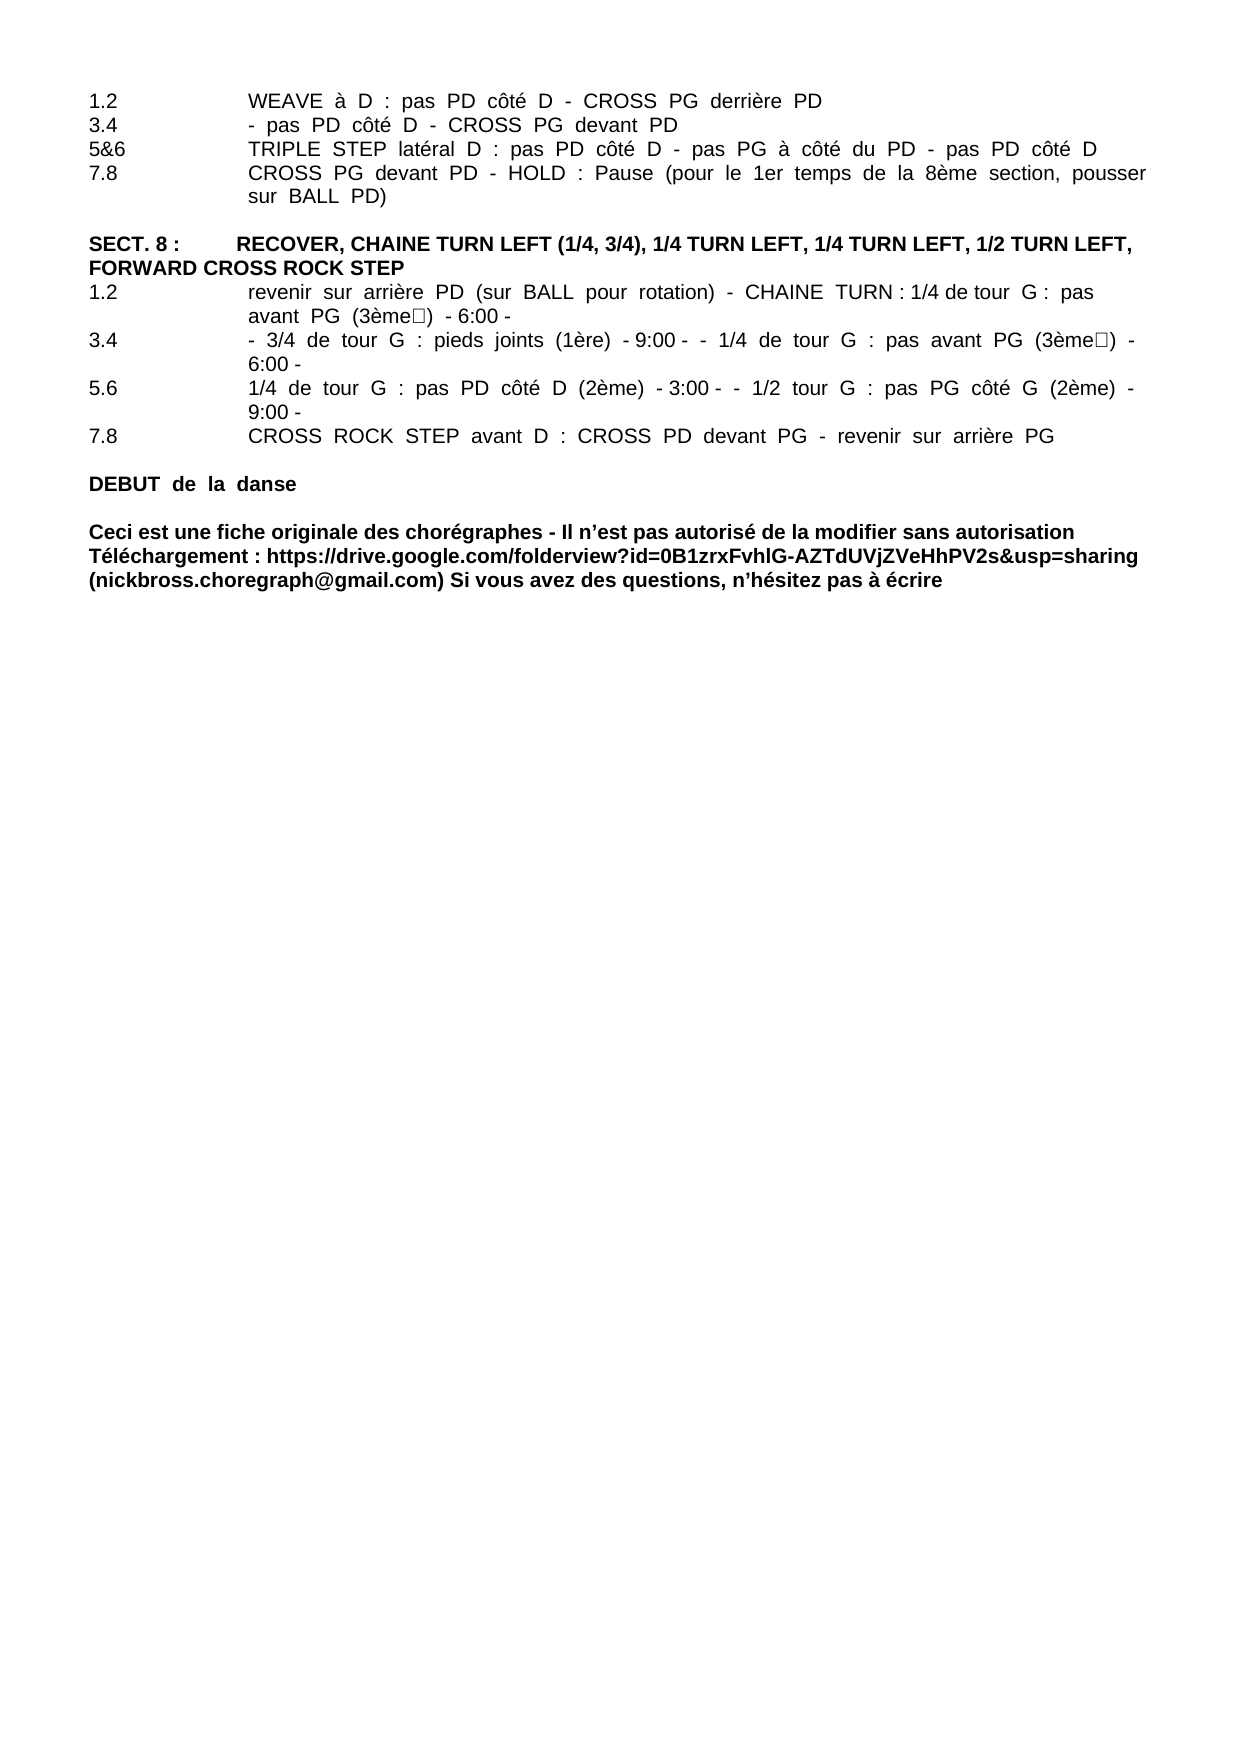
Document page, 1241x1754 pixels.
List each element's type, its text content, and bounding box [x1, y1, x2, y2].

table_header - pas PD côté D - CROSS PG devant PD [248, 113, 1152, 136]
table_header 1.2 [89, 280, 248, 328]
table_header TRIPLE STEP latéral D : pas PD côté D - pas PG à côté du PD - pas PD côté D [248, 136, 1152, 160]
table_header 1/4 de tour G : pas PD côté D (2ème) - 3:00 - - 1/2 tour G : pas PG côté G (2ème) - 9:00 - [248, 376, 1152, 424]
table_header 5.6 [89, 376, 248, 424]
table_header 7.8 [89, 160, 248, 208]
text (nickbross.choregraph@gmail.com) Si vous avez des questions, n’hésitez pas à écrire [88, 568, 1152, 592]
text DEBUT de la danse [88, 472, 1152, 496]
table_header CROSS ROCK STEP avant D : CROSS PD devant PG - revenir sur arrière PG [248, 424, 1152, 448]
table_header 7.8 [89, 424, 248, 448]
table_header 3.4 [89, 113, 248, 136]
table_header revenir sur arrière PD (sur BALL pour rotation) - CHAINE TURN : 1/4 de tour G : pas avant PG (3ème) - 6:00 - [248, 280, 1152, 328]
table_header 3.4 [89, 328, 248, 376]
table_header WEAVE à D : pas PD côté D - CROSS PG derrière PD [248, 89, 1152, 112]
text SECT. 8 : RECOVER, CHAINE TURN LEFT (1/4, 3/4), 1/4 TURN LEFT, 1/4 TURN LEFT, 1/2 TURN LEFT, FORWARD CROSS ROCK STEP [88, 232, 1152, 280]
text Téléchargement : https://drive.google.com/folderview?id=0B1zrxFvhlG-AZTdUVjZVeHhPV2s&usp=sharing [88, 544, 1152, 568]
table_header CROSS PG devant PD - HOLD : Pause (pour le 1er temps de la 8ème section, pousser sur BALL PD) [248, 160, 1152, 208]
table_header - 3/4 de tour G : pieds joints (1ère) - 9:00 - - 1/4 de tour G : pas avant PG (3ème) - 6:00 - [248, 328, 1152, 376]
text Ceci est une fiche originale des chorégraphes - Il n’est pas autorisé de la modifier sans autorisation [88, 520, 1152, 544]
table_header 5&6 [89, 136, 248, 160]
table_header 1.2 [89, 89, 248, 112]
